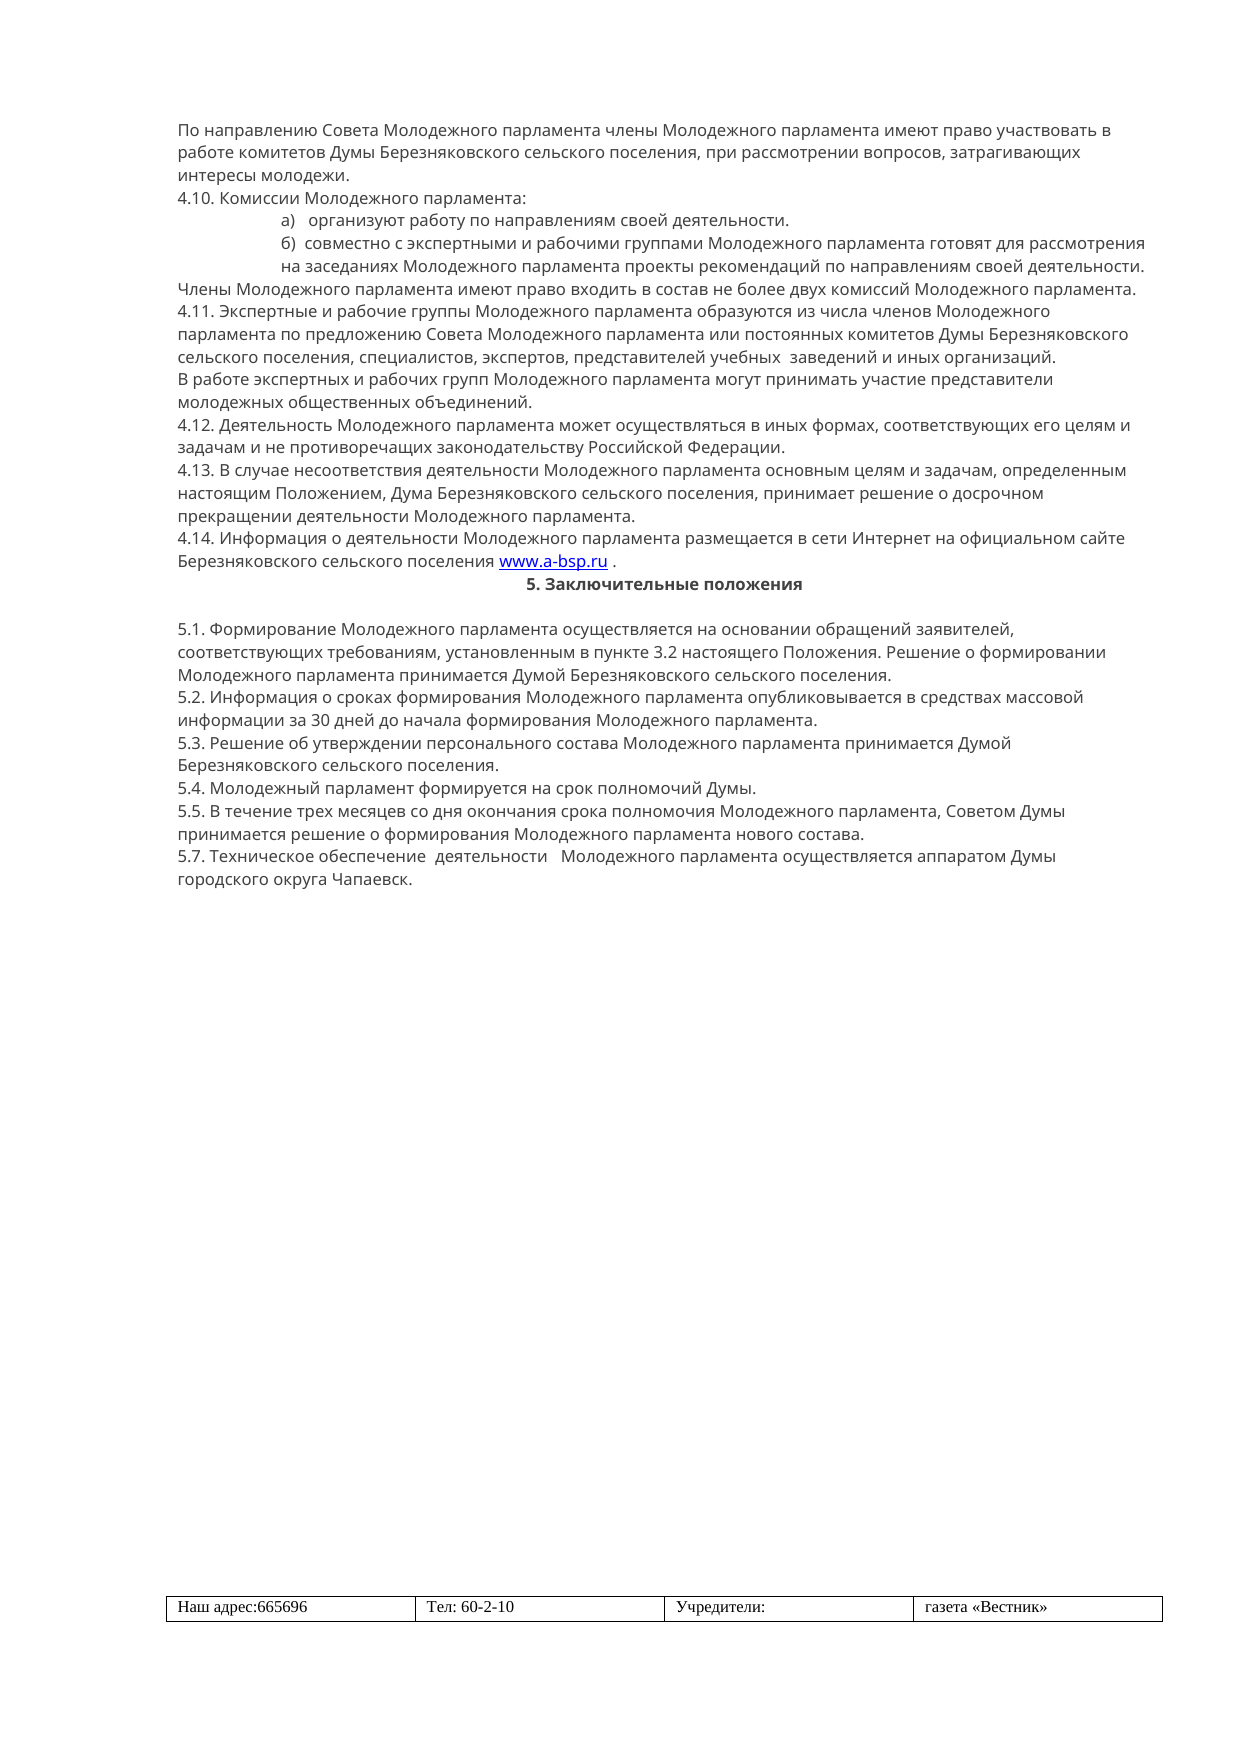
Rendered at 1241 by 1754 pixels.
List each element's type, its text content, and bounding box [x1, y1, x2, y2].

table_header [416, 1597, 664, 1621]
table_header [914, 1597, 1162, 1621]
text 4.14. Информация о деятельности Молодежного парламента размещается в сети Интернет на официальном сайте Березняковского сельского поселения www.a-bsp.ru . [177, 527, 1152, 572]
text 5.2. Информация о сроках формирования Молодежного парламента опубликовывается в средствах массовой информации за 30 дней до начала формирования Молодежного парламента. [177, 686, 1152, 731]
text 5.4. Молодежный парламент формируется на срок полномочий Думы. [177, 777, 1152, 799]
text б) совместно с экспертными и рабочими группами Молодежного парламента готовят для рассмотрения на заседаниях Молодежного парламента проекты рекомендаций по направлениям своей деятельности. [281, 232, 1152, 277]
text 5.1. Формирование Молодежного парламента осуществляется на основании обращений заявителей, соответствующих требованиям, установленным в пункте 3.2 настоящего Положения. Решение о формировании Молодежного парламента принимается Думой Березняковского сельского поселения. [177, 618, 1152, 686]
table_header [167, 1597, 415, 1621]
text 5. Заключительные положения [177, 572, 1152, 595]
text 5.5. В течение трех месяцев со дня окончания срока полномочия Молодежного парламента, Советом Думы принимается решение о формирования Молодежного парламента нового состава. [177, 799, 1152, 845]
text По направлению Совета Молодежного парламента члены Молодежного парламента имеют право участвовать в работе комитетов Думы Березняковского сельского поселения, при рассмотрении вопросов, затрагивающих интересы молодежи. [177, 118, 1152, 186]
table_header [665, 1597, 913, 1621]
text а) организуют работу по направлениям своей деятельности. [281, 209, 1152, 232]
text 4.13. В случае несоответствия деятельности Молодежного парламента основным целям и задачам, определенным настоящим Положением, Дума Березняковского сельского поселения, принимает решение о досрочном прекращении деятельности Молодежного парламента. [177, 459, 1152, 527]
text 5.3. Решение об утверждении персонального состава Молодежного парламента принимается Думой Березняковского сельского поселения. [177, 731, 1152, 777]
text Члены Молодежного парламента имеют право входить в состав не более двух комиссий Молодежного парламента. [177, 277, 1152, 300]
text 4.11. Экспертные и рабочие группы Молодежного парламента образуются из числа членов Молодежного парламента по предложению Совета Молодежного парламента или постоянных комитетов Думы Березняковского сельского поселения, специалистов, экспертов, представителей учебных заведений и иных организаций. [177, 300, 1152, 368]
text 4.10. Комиссии Молодежного парламента: [177, 186, 1152, 209]
text В работе экспертных и рабочих групп Молодежного парламента могут принимать участие представители молодежных общественных объединений. [177, 368, 1152, 413]
text 4.12. Деятельность Молодежного парламента может осуществляться в иных формах, соответствующих его целям и задачам и не противоречащих законодательству Российской Федерации. [177, 413, 1152, 459]
text 5.7. Техническое обеспечение деятельности Молодежного парламента осуществляется аппаратом Думы городского округа Чапаевск. [177, 845, 1152, 890]
